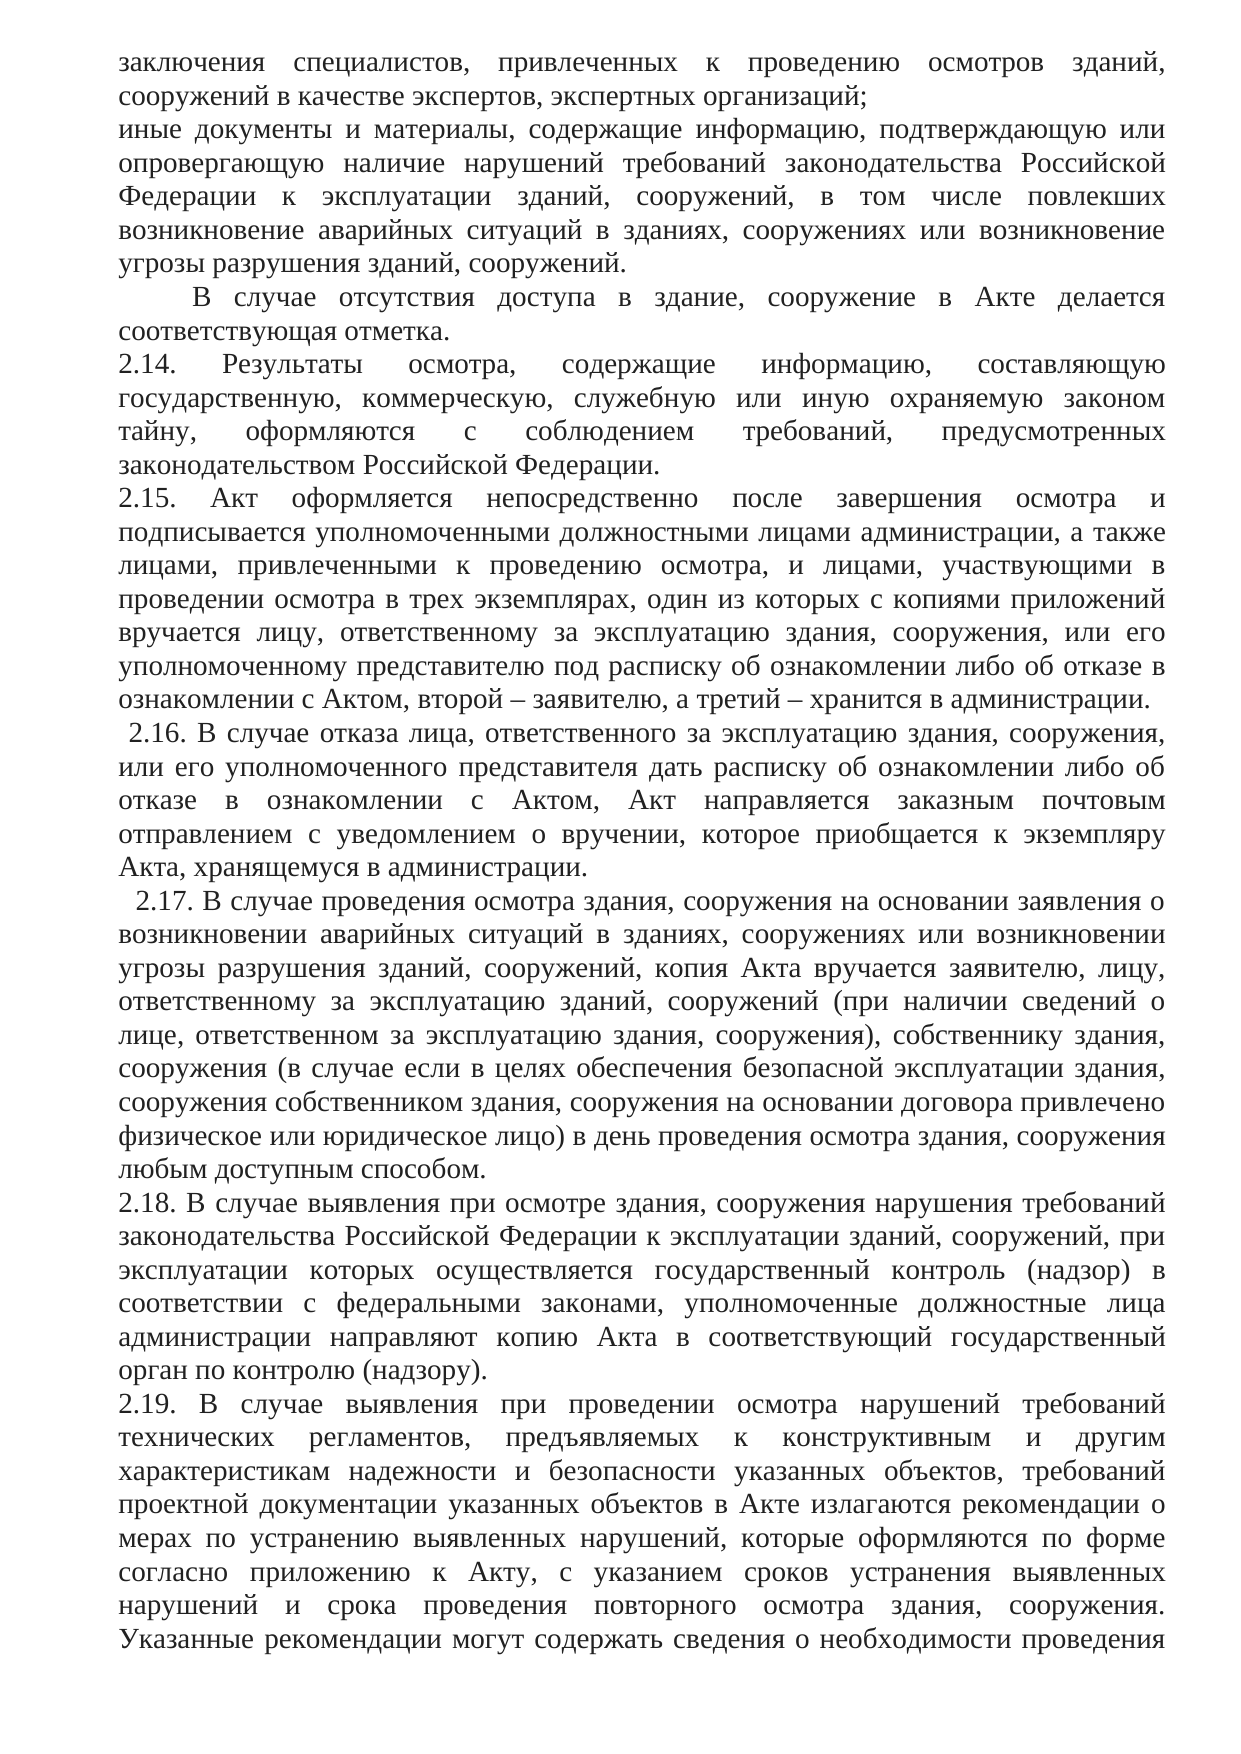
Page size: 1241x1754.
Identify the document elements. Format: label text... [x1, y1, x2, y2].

text 2.16. В случае отказа лица, ответственного за эксплуатацию здания, сооружения, или его уполномоченного представителя дать расписку об ознакомлении либо об отказе в ознакомлении с Актом, Акт направляется заказным почтовым отправлением с уведомлением о вручении, которое приобщается к экземпляру Акта, хранящемуся в администрации. [118, 715, 1167, 883]
text 2.17. В случае проведения осмотра здания, сооружения на основании заявления о возникновении аварийных ситуаций в зданиях, сооружениях или возникновении угрозы разрушения зданий, сооружений, копия Акта вручается заявителю, лицу, ответственному за эксплуатацию зданий, сооружений (при наличии сведений о лице, ответственном за эксплуатацию здания, сооружения), собственнику здания, сооружения (в случае если в целях обеспечения безопасной эксплуатации здания, сооружения собственником здания, сооружения на основании договора привлечено физическое или юридическое лицо) в день проведения осмотра здания, сооружения любым доступным способом. [118, 883, 1167, 1185]
text иные документы и материалы, содержащие информацию, подтверждающую или опровергающую наличие нарушений требований законодательства Российской Федерации к эксплуатации зданий, сооружений, в том числе повлекших возникновение аварийных ситуаций в зданиях, сооружениях или возникновение угрозы разрушения зданий, сооружений. [118, 111, 1167, 279]
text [118, 1386, 1167, 1654]
text В случае отсутствия доступа в здание, сооружение в Акте делается соответствующая отметка. [118, 279, 1167, 346]
text заключения специалистов, привлеченных к проведению осмотров зданий, сооружений в качестве экспертов, экспертных организаций; [118, 44, 1167, 111]
text 2.14. Результаты осмотра, содержащие информацию, составляющую государственную, коммерческую, служебную или иную охраняемую законом тайну, оформляются с соблюдением требований, предусмотренных законодательством Российской Федерации. [118, 346, 1167, 480]
text 2.18. В случае выявления при осмотре здания, сооружения нарушения требований законодательства Российской Федерации к эксплуатации зданий, сооружений, при эксплуатации которых осуществляется государственный контроль (надзор) в соответствии с федеральными законами, уполномоченные должностные лица администрации направляют копию Акта в соответствующий государственный орган по контролю (надзору). [118, 1185, 1167, 1386]
text 2.15. Акт оформляется непосредственно после завершения осмотра и подписывается уполномоченными должностными лицами администрации, а также лицами, привлеченными к проведению осмотра, и лицами, участвующими в проведении осмотра в трех экземплярах, один из которых с копиями приложений вручается лицу, ответственному за эксплуатацию здания, сооружения, или его уполномоченному представителю под расписку об ознакомлении либо об отказе в ознакомлении с Актом, второй – заявителю, а третий – хранится в администрации. [118, 480, 1167, 715]
